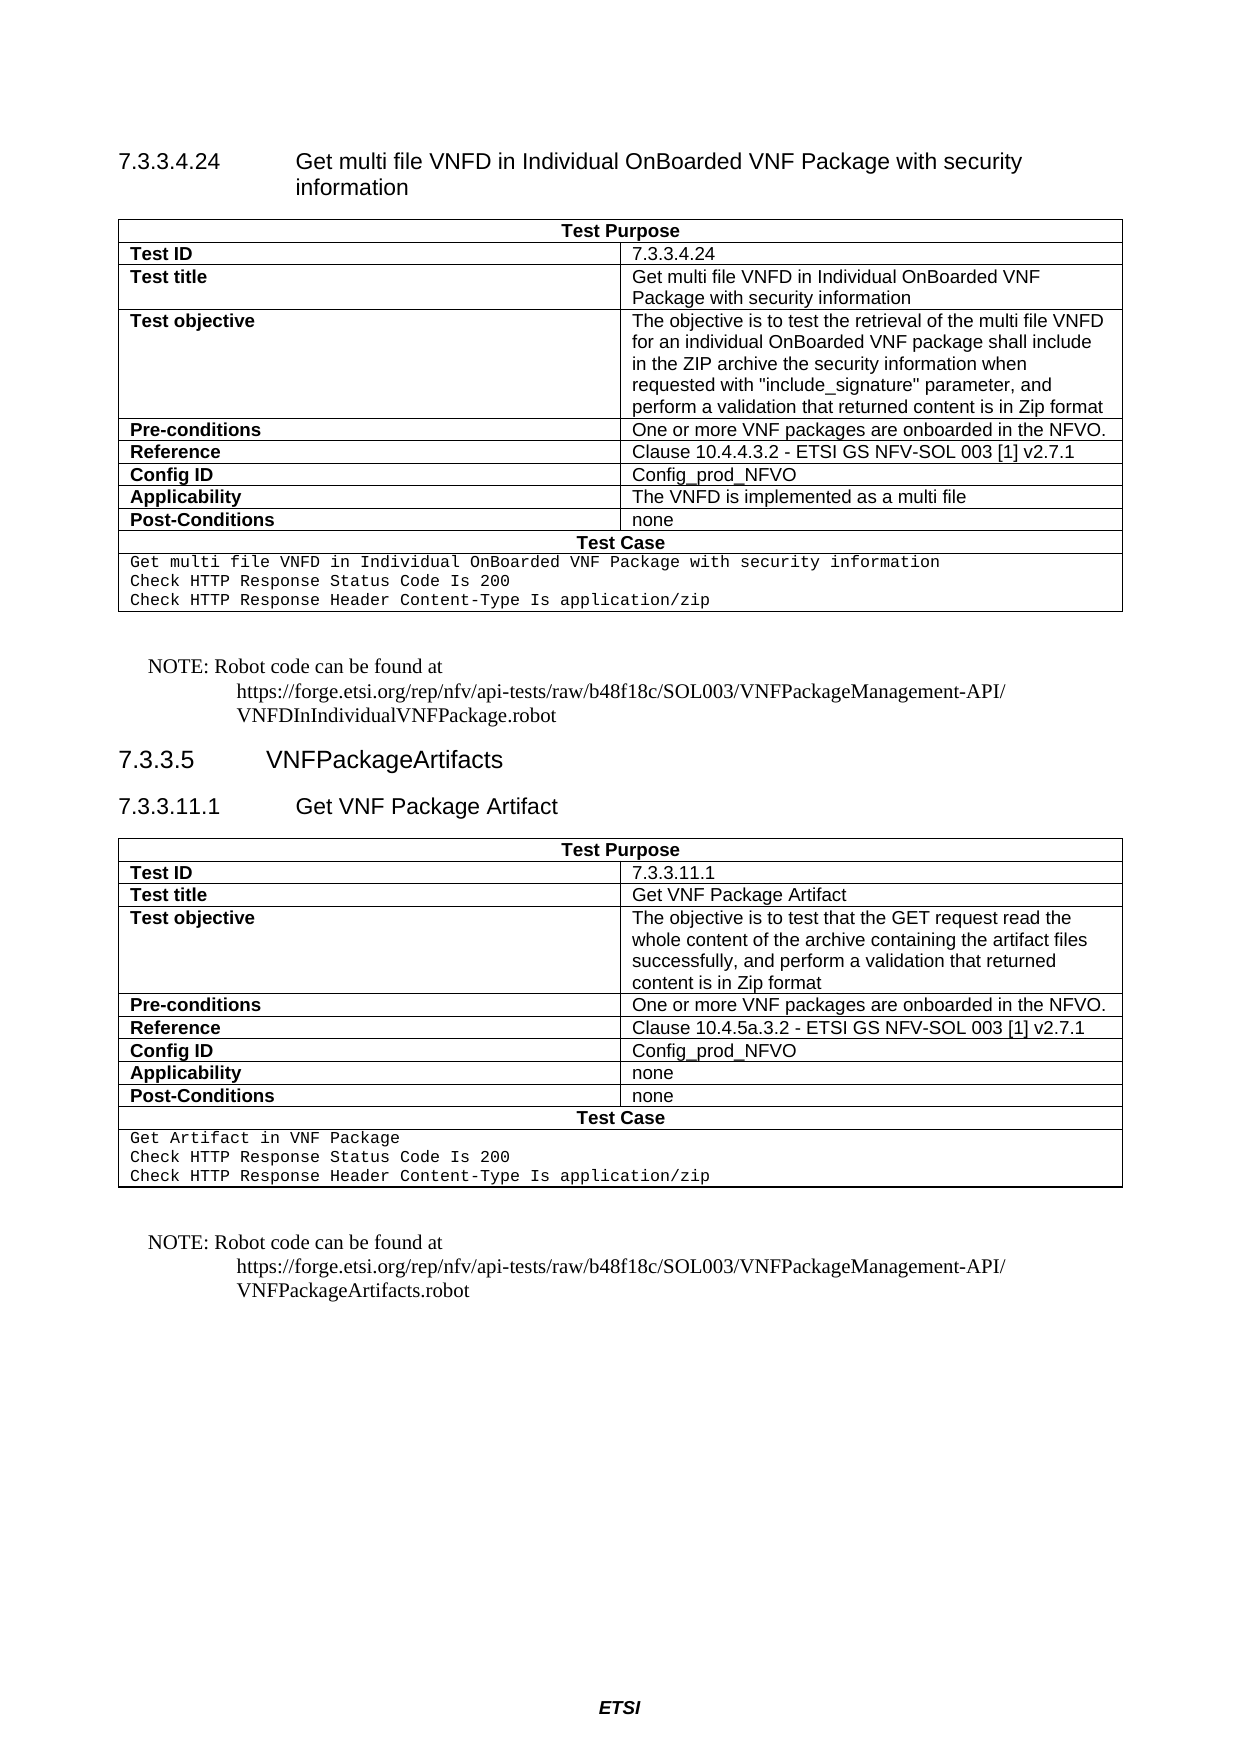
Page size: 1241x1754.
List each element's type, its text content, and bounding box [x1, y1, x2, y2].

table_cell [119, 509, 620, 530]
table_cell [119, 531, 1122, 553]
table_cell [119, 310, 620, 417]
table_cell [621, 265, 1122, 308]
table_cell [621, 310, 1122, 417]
subtitle 7.3.3.4.24 Get multi file VNFD in Individual OnBoarded VNF Package with security information [118, 148, 1122, 200]
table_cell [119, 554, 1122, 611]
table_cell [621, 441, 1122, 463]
text NOTE: Robot code can be found at https://forge.etsi.org/rep/nfv/api-tests/raw/b48f18c/SOL003/VNFPackageManagement-API/VNFPackageArtifacts.robot [148, 1230, 1122, 1302]
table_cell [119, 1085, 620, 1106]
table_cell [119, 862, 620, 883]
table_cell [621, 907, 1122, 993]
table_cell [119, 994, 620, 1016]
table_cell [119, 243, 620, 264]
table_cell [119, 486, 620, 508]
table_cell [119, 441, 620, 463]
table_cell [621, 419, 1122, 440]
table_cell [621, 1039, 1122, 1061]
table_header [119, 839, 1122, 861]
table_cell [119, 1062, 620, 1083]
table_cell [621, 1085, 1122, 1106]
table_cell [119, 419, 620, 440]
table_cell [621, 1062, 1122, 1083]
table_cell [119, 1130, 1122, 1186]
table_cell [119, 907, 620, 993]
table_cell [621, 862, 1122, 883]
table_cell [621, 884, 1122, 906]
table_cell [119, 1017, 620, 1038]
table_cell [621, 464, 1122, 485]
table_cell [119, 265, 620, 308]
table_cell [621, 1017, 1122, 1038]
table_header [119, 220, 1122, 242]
subtitle 7.3.3.5 VNFPackageArtifacts [118, 745, 1122, 774]
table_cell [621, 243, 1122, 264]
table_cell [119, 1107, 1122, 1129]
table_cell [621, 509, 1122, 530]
text NOTE: Robot code can be found at https://forge.etsi.org/rep/nfv/api-tests/raw/b48f18c/SOL003/VNFPackageManagement-API/VNFDInIndividualVNFPackage.robot [148, 654, 1122, 727]
subtitle 7.3.3.11.1 Get VNF Package Artifact [118, 793, 1122, 819]
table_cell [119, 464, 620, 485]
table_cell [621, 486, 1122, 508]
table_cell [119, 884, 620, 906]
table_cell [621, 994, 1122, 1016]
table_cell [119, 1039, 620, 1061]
